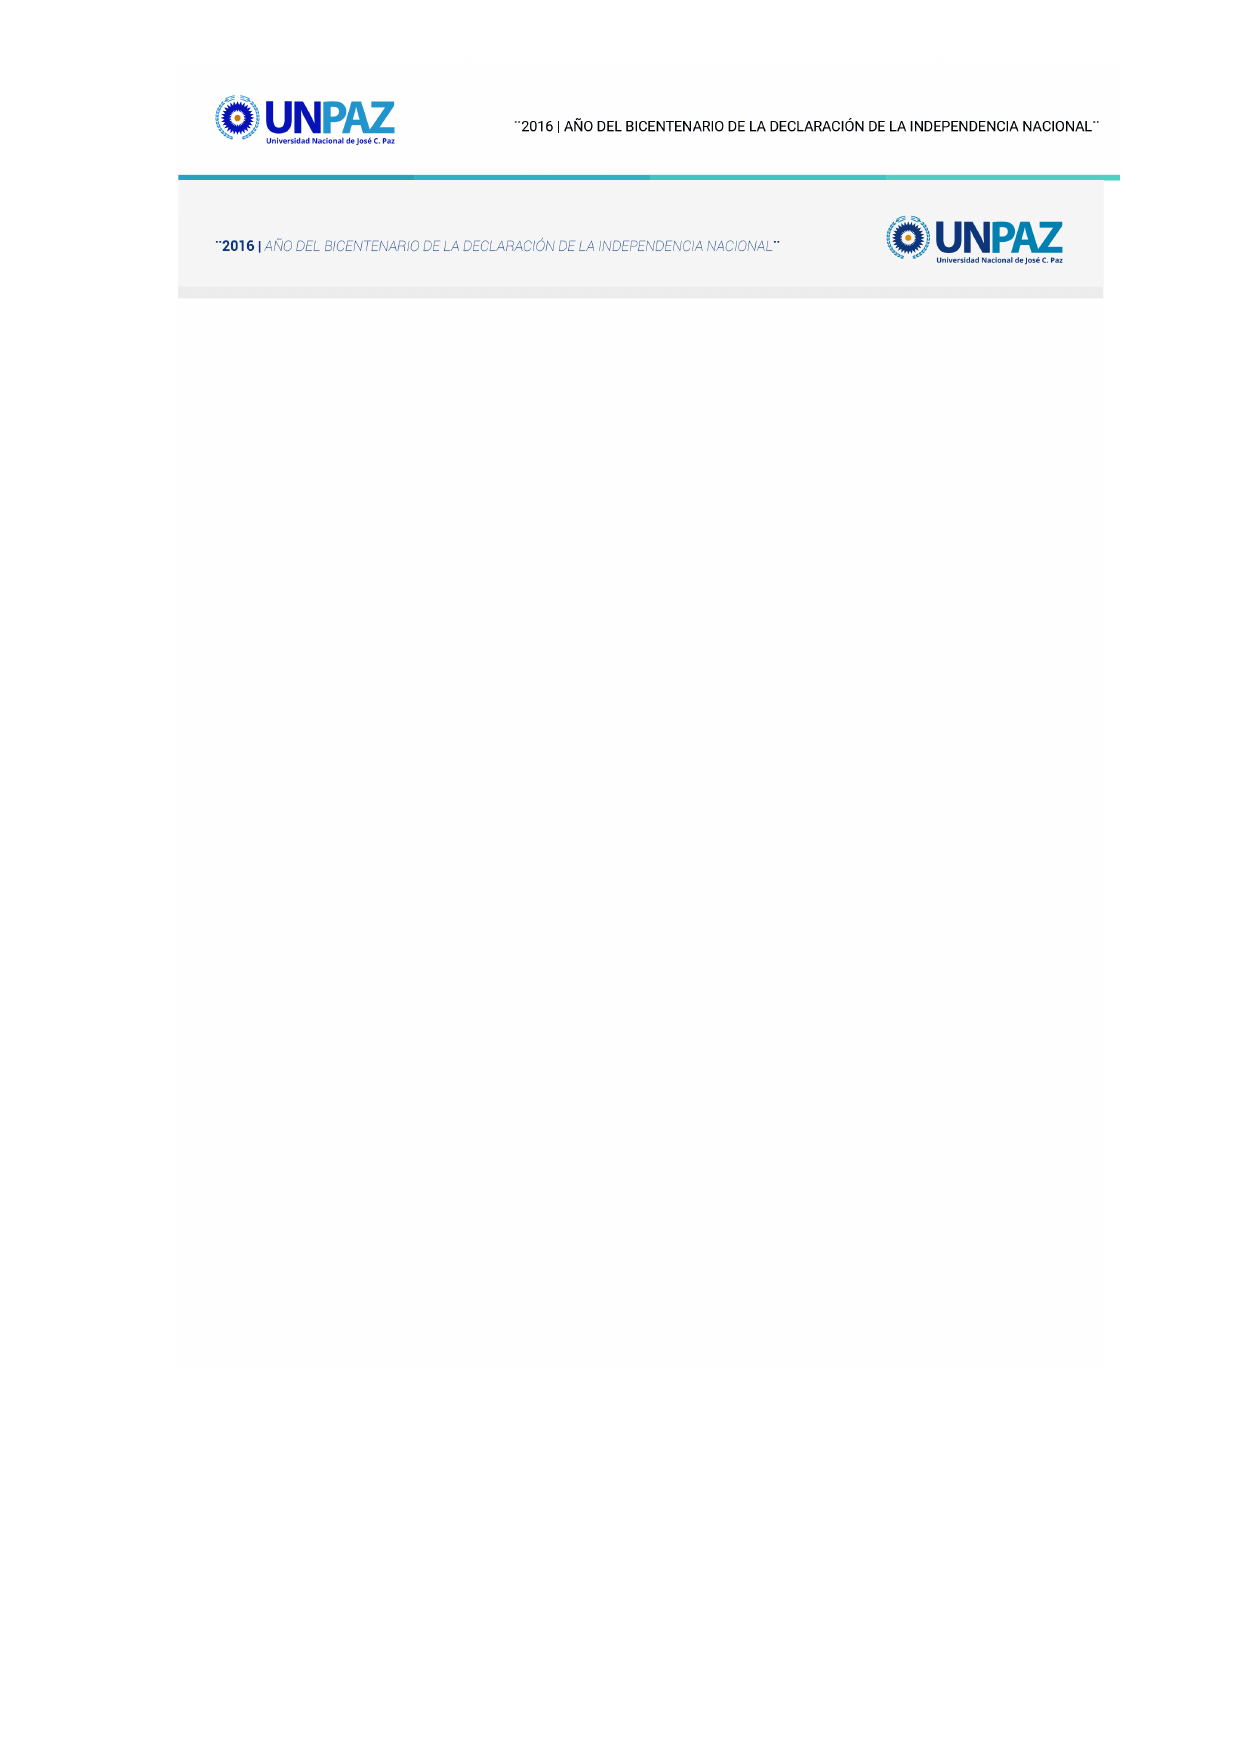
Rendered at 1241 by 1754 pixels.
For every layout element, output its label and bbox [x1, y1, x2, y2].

picture [177, 59, 1120, 1368]
